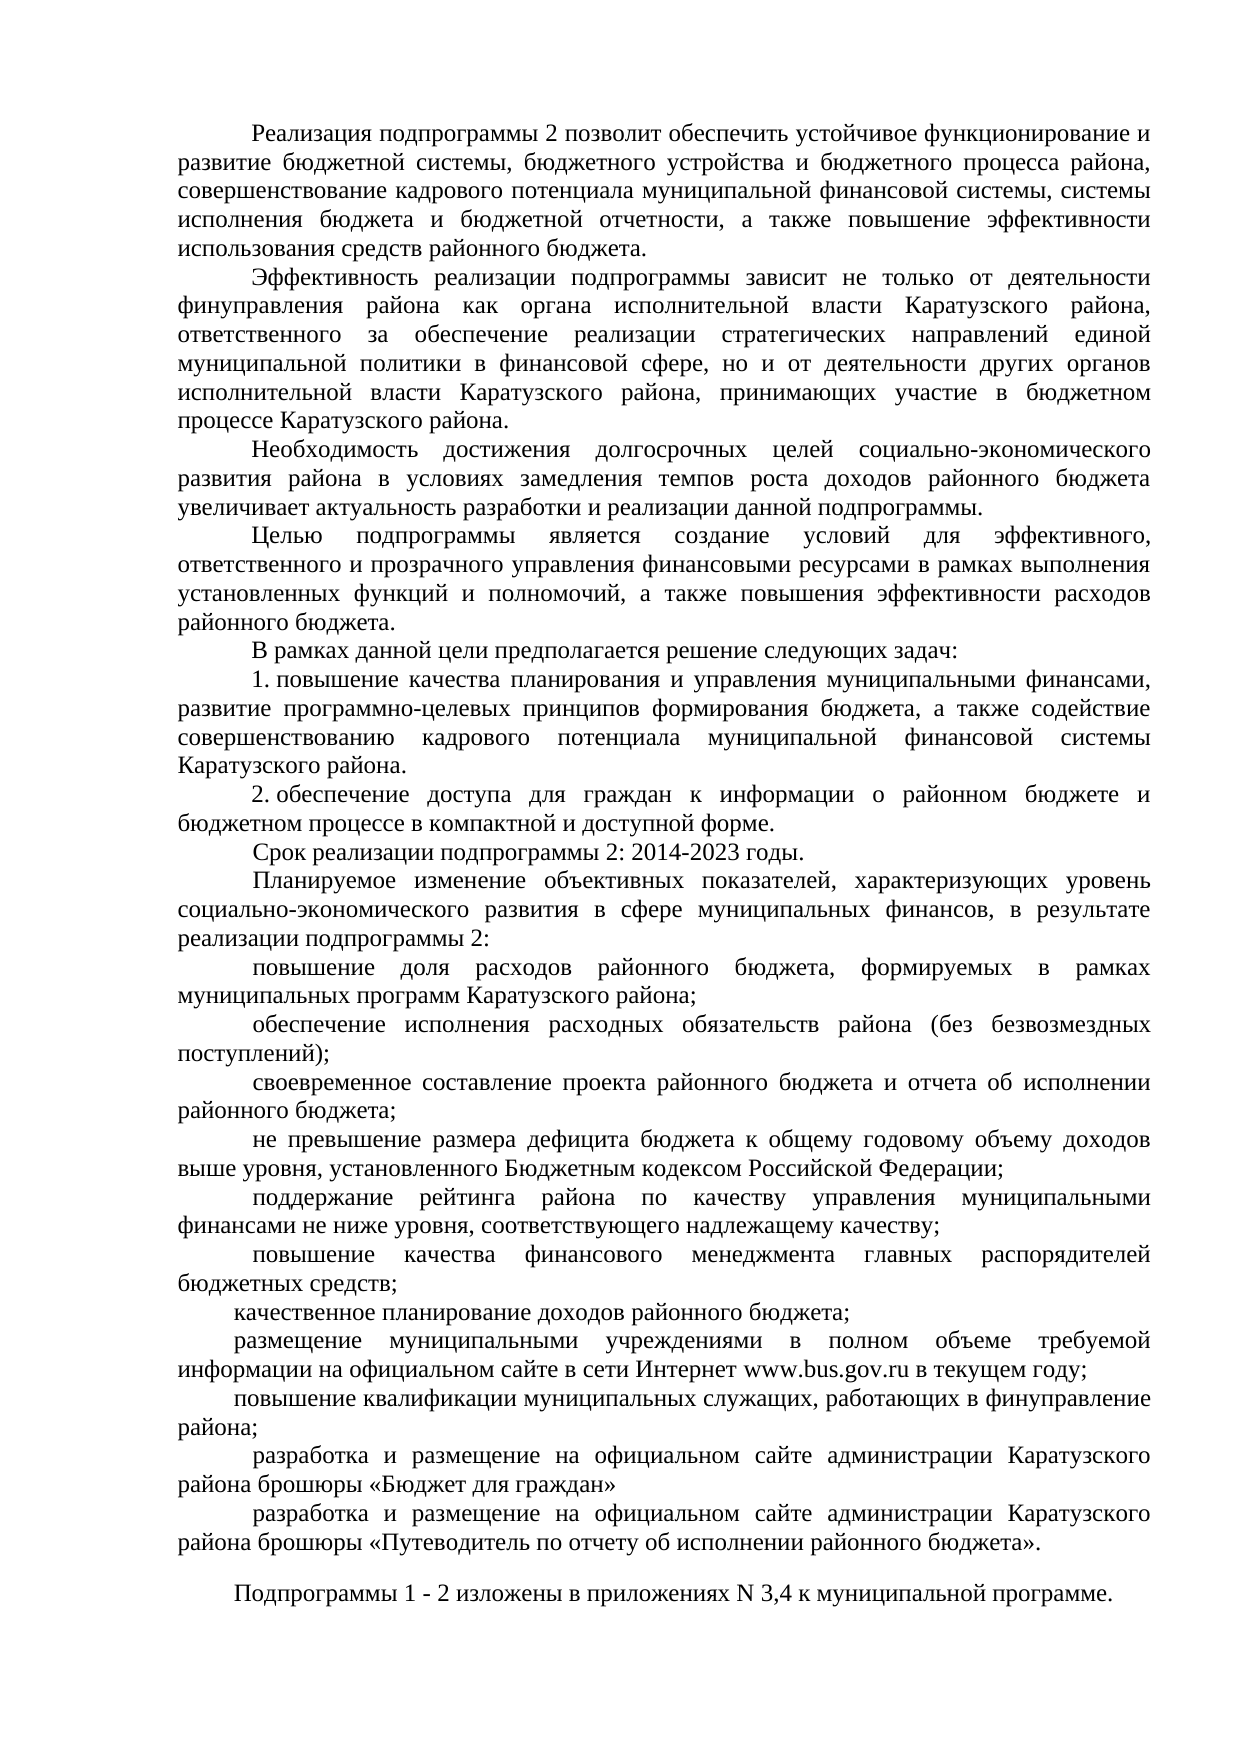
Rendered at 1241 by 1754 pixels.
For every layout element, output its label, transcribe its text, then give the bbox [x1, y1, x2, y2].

text повышение доля расходов районного бюджета, формируемых в рамках муниципальных программ Каратузского района; [177, 952, 1152, 1009]
text 2. обеспечение доступа для граждан к информации о районном бюджете и бюджетном процессе в компактной и доступной форме. [177, 779, 1152, 837]
text Эффективность реализации подпрограммы зависит не только от деятельности финуправления района как органа исполнительной власти Каратузского района, ответственного за обеспечение реализации стратегических направлений единой муниципальной политики в финансовой сфере, но и от деятельности других органов исполнительной власти Каратузского района, принимающих участие в бюджетном процессе Каратузского района. [177, 262, 1152, 434]
text Подпрограммы 1 - 2 изложены в приложениях N 3,4 к муниципальной программе. [177, 1578, 1152, 1607]
text В рамках данной цели предполагается решение следующих задач: [177, 636, 1152, 664]
text Целью подпрограммы является создание условий для эффективного, ответственного и прозрачного управления финансовыми ресурсами в рамках выполнения установленных функций и полномочий, а также повышения эффективности расходов районного бюджета. [177, 521, 1152, 636]
text своевременное составление проекта районного бюджета и отчета об исполнении районного бюджета; [177, 1067, 1152, 1124]
text размещение муниципальными учреждениями в полном объеме требуемой информации на официальном сайте в сети Интернет www.bus.gov.ru в текущем году; [177, 1326, 1152, 1383]
text Срок реализации подпрограммы 2: 2014-2023 годы. [177, 837, 1152, 866]
text повышение квалификации муниципальных служащих, работающих в финуправление района; [177, 1383, 1152, 1441]
text 1. повышение качества планирования и управления муниципальными финансами, развитие программно-целевых принципов формирования бюджета, а также содействие совершенствованию кадрового потенциала муниципальной финансовой системы Каратузского района. [177, 664, 1152, 779]
text разработка и размещение на официальном сайте администрации Каратузского района брошюры «Бюджет для граждан» [177, 1441, 1152, 1498]
text качественное планирование доходов районного бюджета; [177, 1297, 1152, 1326]
text Планируемое изменение объективных показателей, характеризующих уровень социально-экономического развития в сфере муниципальных финансов, в результате реализации подпрограммы 2: [177, 866, 1152, 952]
text поддержание рейтинга района по качеству управления муниципальными финансами не ниже уровня, соответствующего надлежащему качеству; [177, 1182, 1152, 1239]
text Необходимость достижения долгосрочных целей социально-экономического развития района в условиях замедления темпов роста доходов районного бюджета увеличивает актуальность разработки и реализации данной подпрограммы. [177, 434, 1152, 521]
text обеспечение исполнения расходных обязательств района (без безвозмездных поступлений); [177, 1009, 1152, 1067]
text разработка и размещение на официальном сайте администрации Каратузского района брошюры «Путеводитель по отчету об исполнении районного бюджета». [177, 1498, 1152, 1556]
text повышение качества финансового менеджмента главных распорядителей бюджетных средств; [177, 1239, 1152, 1297]
text не превышение размера дефицита бюджета к общему годовому объему доходов выше уровня, установленного Бюджетным кодексом Российской Федерации; [177, 1124, 1152, 1182]
text Реализация подпрограммы 2 позволит обеспечить устойчивое функционирование и развитие бюджетной системы, бюджетного устройства и бюджетного процесса района, совершенствование кадрового потенциала муниципальной финансовой системы, системы исполнения бюджета и бюджетной отчетности, а также повышение эффективности использования средств районного бюджета. [177, 118, 1152, 262]
